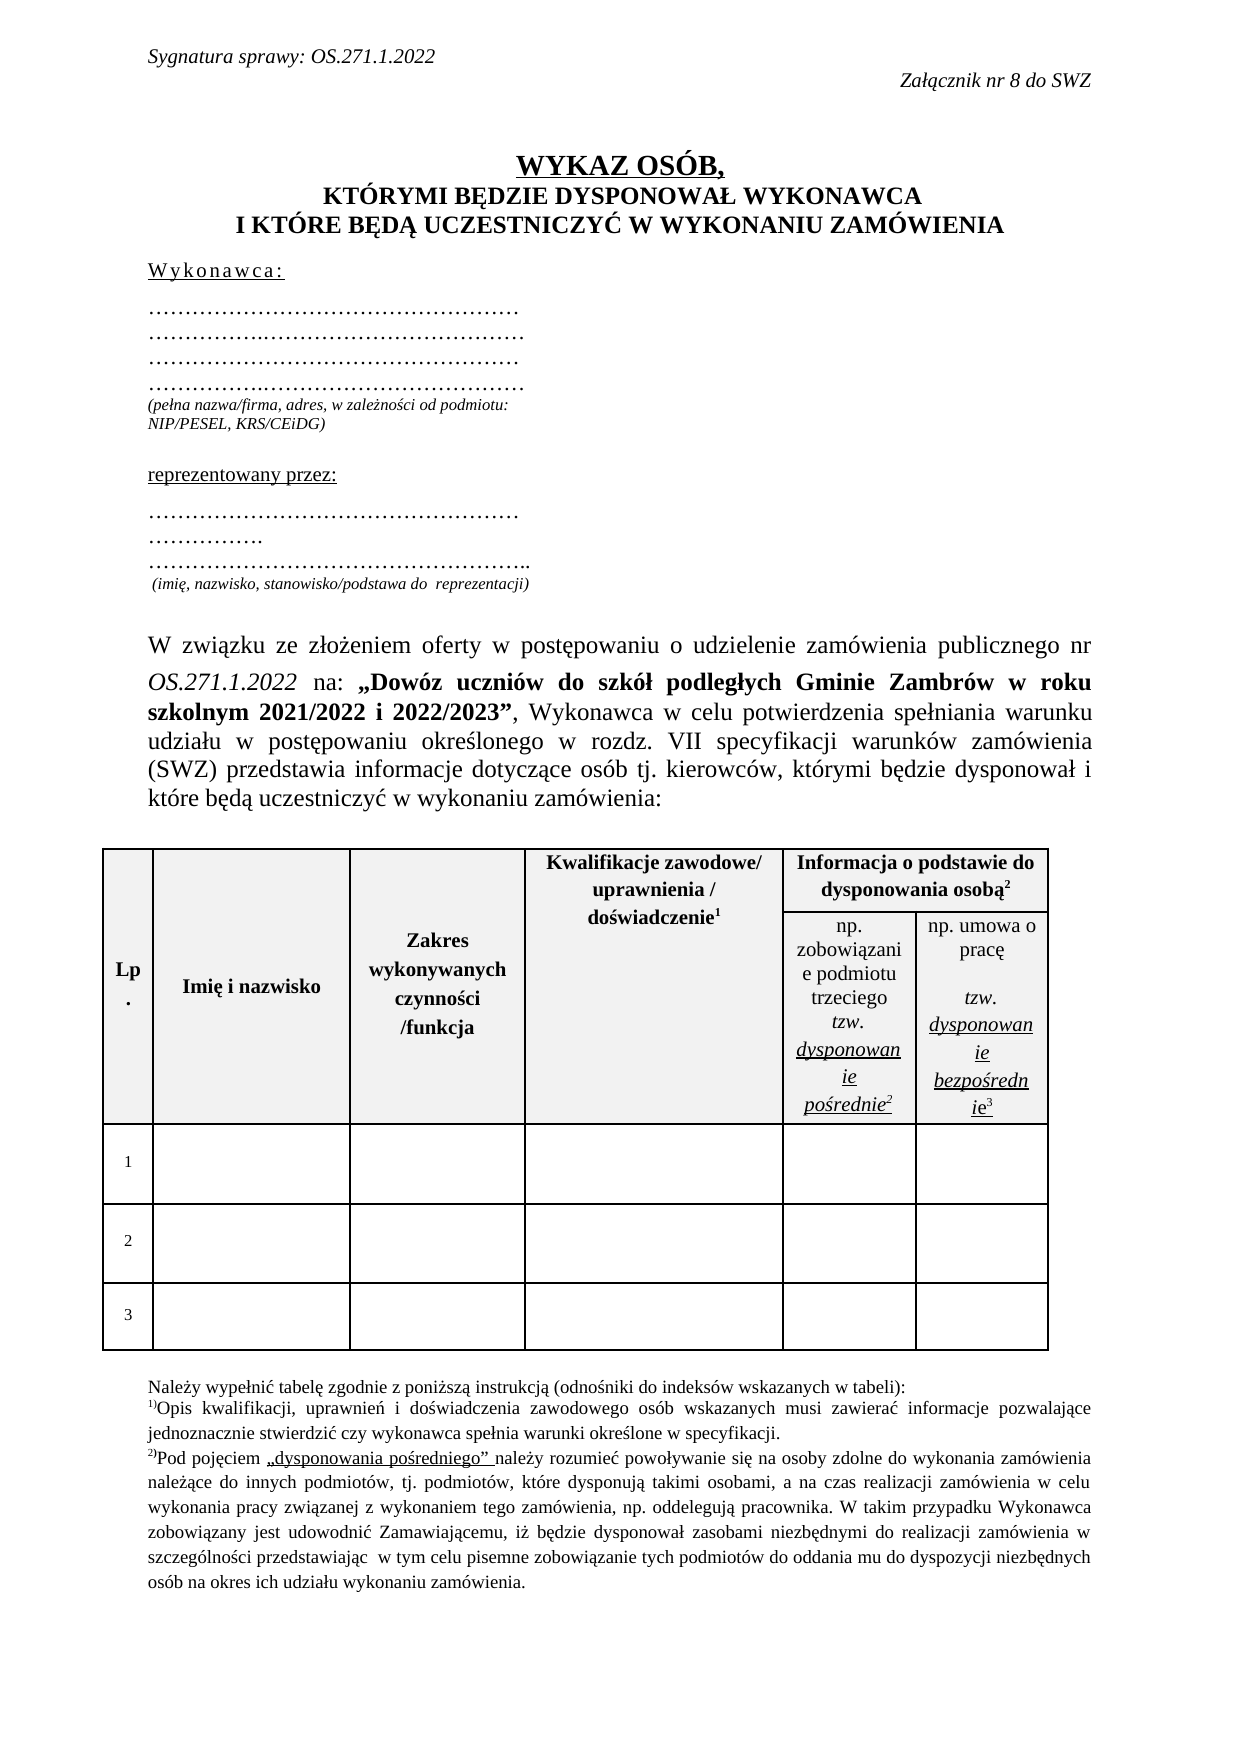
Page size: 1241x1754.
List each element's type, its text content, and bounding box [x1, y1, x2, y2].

table_cell [784, 1284, 915, 1349]
table_cell [784, 1205, 915, 1282]
text (imię, nazwisko, stanowisko/podstawa do reprezentacji) [148, 573, 546, 593]
table_cell 2 [104, 1205, 152, 1282]
text WYKAZ OSÓB, [148, 148, 1093, 181]
text I KTÓRE BĘDĄ UCZESTNICZYĆ W WYKONANIU ZAMÓWIENIA [148, 210, 1093, 239]
text KTÓRYMI BĘDZIE DYSPONOWAŁ WYKONAWCA [148, 181, 1093, 210]
table_cell [526, 1125, 782, 1202]
table_cell [154, 1284, 349, 1349]
table_cell [526, 1205, 782, 1282]
text Należy wypełnić tabelę zgodnie z poniższą instrukcją (odnośniki do indeksów wskazanych w tabeli): [148, 1376, 1093, 1397]
table_cell [154, 1205, 349, 1282]
text reprezentowany przez: [148, 462, 1093, 486]
table_cell [917, 1205, 1047, 1282]
table_header Imię i nazwisko [154, 850, 349, 1123]
table_cell [351, 1125, 524, 1202]
text Wykonawca: [148, 258, 1093, 282]
table_header Kwalifikacje zawodowe/ uprawnienia / doświadczenie1 [526, 850, 782, 1123]
text W związku ze złożeniem oferty w postępowaniu o udzielenie zamówienia publicznego nr OS.271.1.2022 na: „Dowóz uczniów do szkół podległych Gminie Zambrów w roku szkolnym 2021/2022 i 2022/2023”, Wykonawca w celu potwierdzenia spełniania warunku udziału w postępowaniu określonego w rozdz. VII specyfikacji warunków zamówienia (SWZ) przedstawia informacje dotyczące osób tj. kierowców, którymi będzie dysponował i które będą uczestniczyć w wykonaniu zamówienia: [148, 630, 1093, 812]
text ………………………………………………………….…………………………………………….. [148, 498, 532, 573]
table_cell [917, 1284, 1047, 1349]
text 2)Pod pojęciem „dysponowania pośredniego” należy rozumieć powoływanie się na osoby zdolne do wykonania zamówienia należące do innych podmiotów, tj. podmiotów, które dysponują takimi osobami, a na czas realizacji zamówienia w celu wykonania pracy związanej z wykonaniem tego zamówienia, np. oddelegują pracownika. W takim przypadku Wykonawca zobowiązany jest udowodnić Zamawiającemu, iż będzie dysponował zasobami niezbędnymi do realizacji zamówienia w szczególności przedstawiając w tym celu pisemne zobowiązanie tych podmiotów do oddania mu do dyspozycji niezbędnych osób na okres ich udziału wykonaniu zamówienia. [148, 1447, 1093, 1592]
table_cell [784, 1125, 915, 1202]
table_cell [351, 1284, 524, 1349]
table_cell 1 [104, 1125, 152, 1202]
table_cell [526, 1284, 782, 1349]
table_cell [154, 1125, 349, 1202]
text 1)Opis kwalifikacji, uprawnień i doświadczenia zawodowego osób wskazanych musi zawierać informacje pozwalające jednoznacznie stwierdzić czy wykonawca spełnia warunki określone w specyfikacji. [148, 1397, 1093, 1443]
table_cell [351, 1205, 524, 1282]
table_cell 3 [104, 1284, 152, 1349]
table_header Lp. [104, 850, 152, 1123]
table_cell [917, 1125, 1047, 1202]
text ………………………………………………………….……………………………… [148, 294, 532, 344]
text NIP/PESEL, KRS/CEiDG) [148, 414, 532, 433]
text ………………………………………………………….……………………………… (pełna nazwa/firma, adres, w zależności od podmiotu: [148, 344, 532, 414]
table_header Zakres wykonywanych czynności /funkcja [351, 850, 524, 1123]
table_cell np. umowa o pracę tzw. dysponowanie bezpośrednie3 [917, 913, 1047, 1123]
table_cell np. zobowiązanie podmiotu trzeciego tzw. dysponowanie pośrednie2 [784, 913, 915, 1123]
table_header Informacja o podstawie do dysponowania osobą2 [784, 850, 1047, 911]
